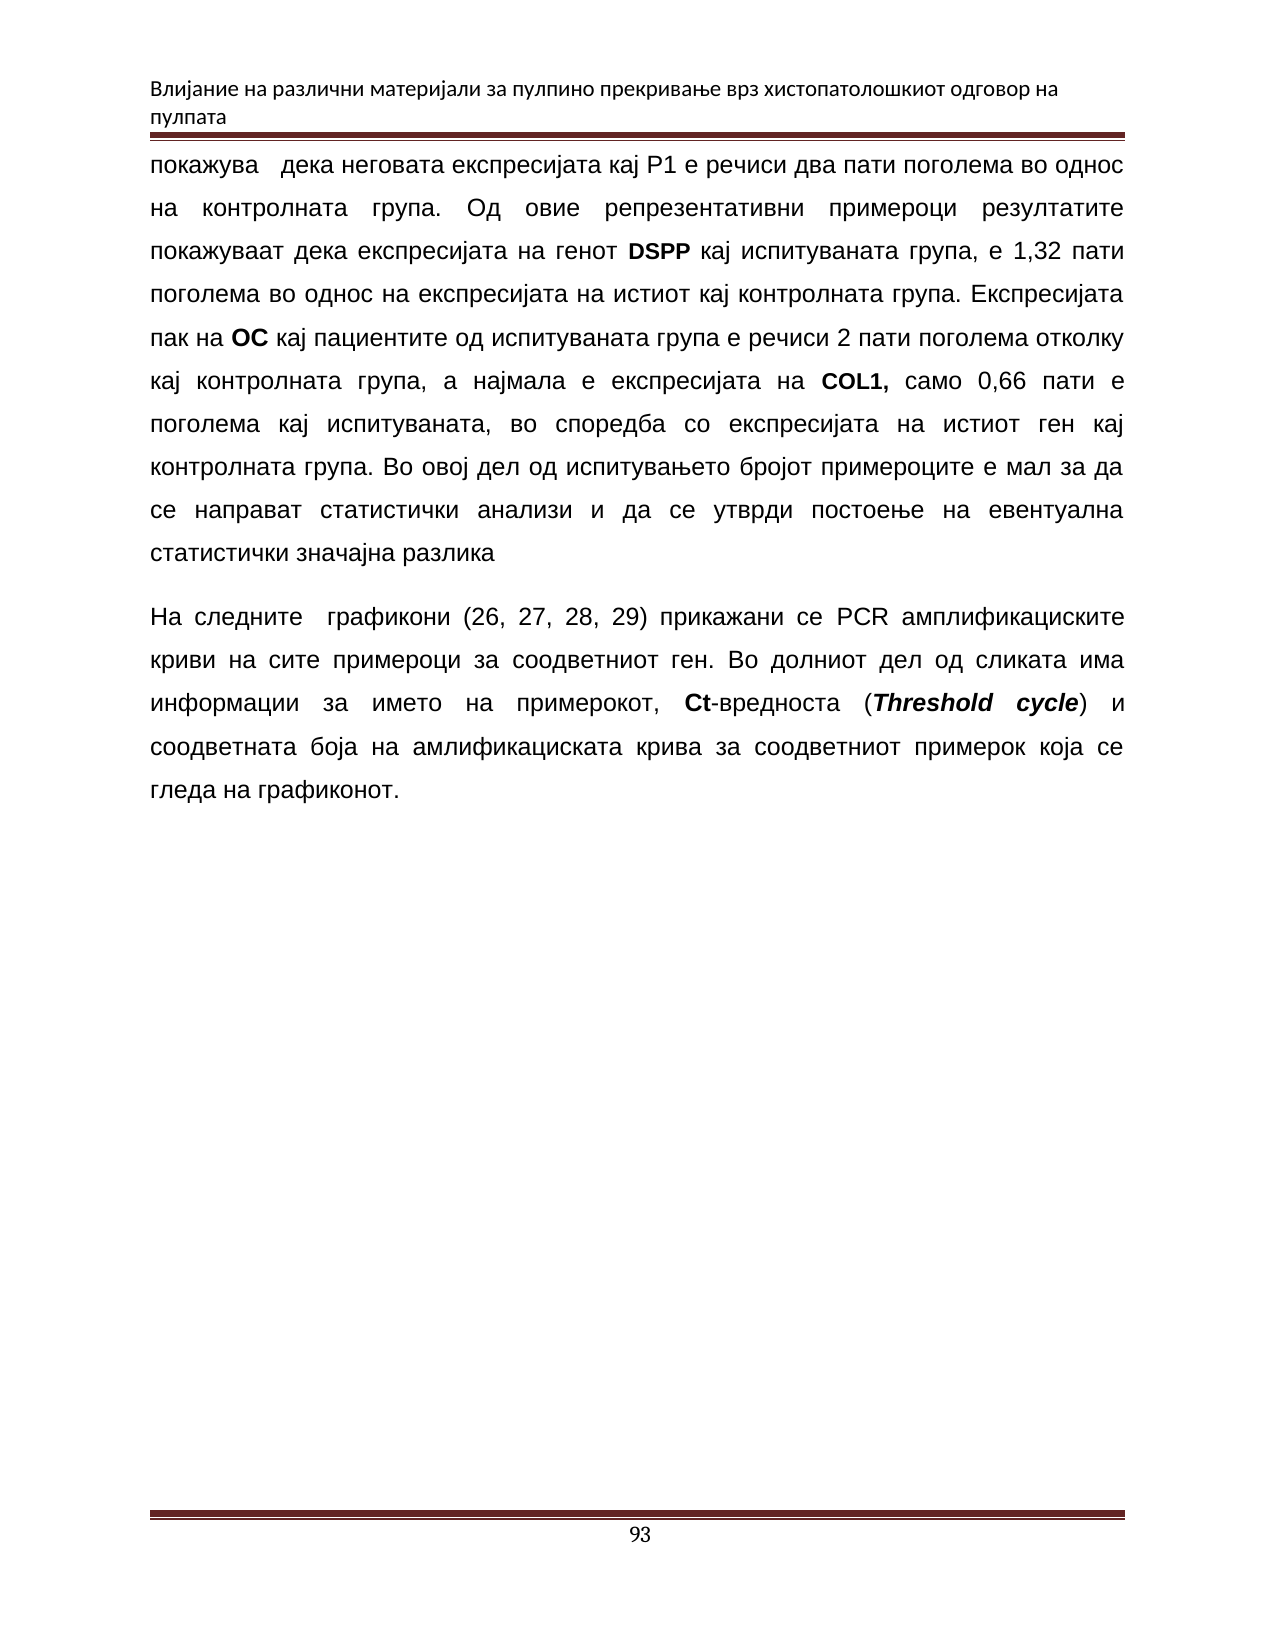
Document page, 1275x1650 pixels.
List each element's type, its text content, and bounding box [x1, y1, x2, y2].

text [150, 150, 1125, 567]
text На следните графикони (26, 27, 28, 29) прикажани се PCR амплификациските криви на сите примероци за соодветниот ген. Во долниот дел од сликата има информации за името на примерокот, Ct-вредноста (Threshold cycle) и соодветната боја на амлификациската крива за соодветниот примерок која се гледа на графиконот. [150, 602, 1125, 803]
